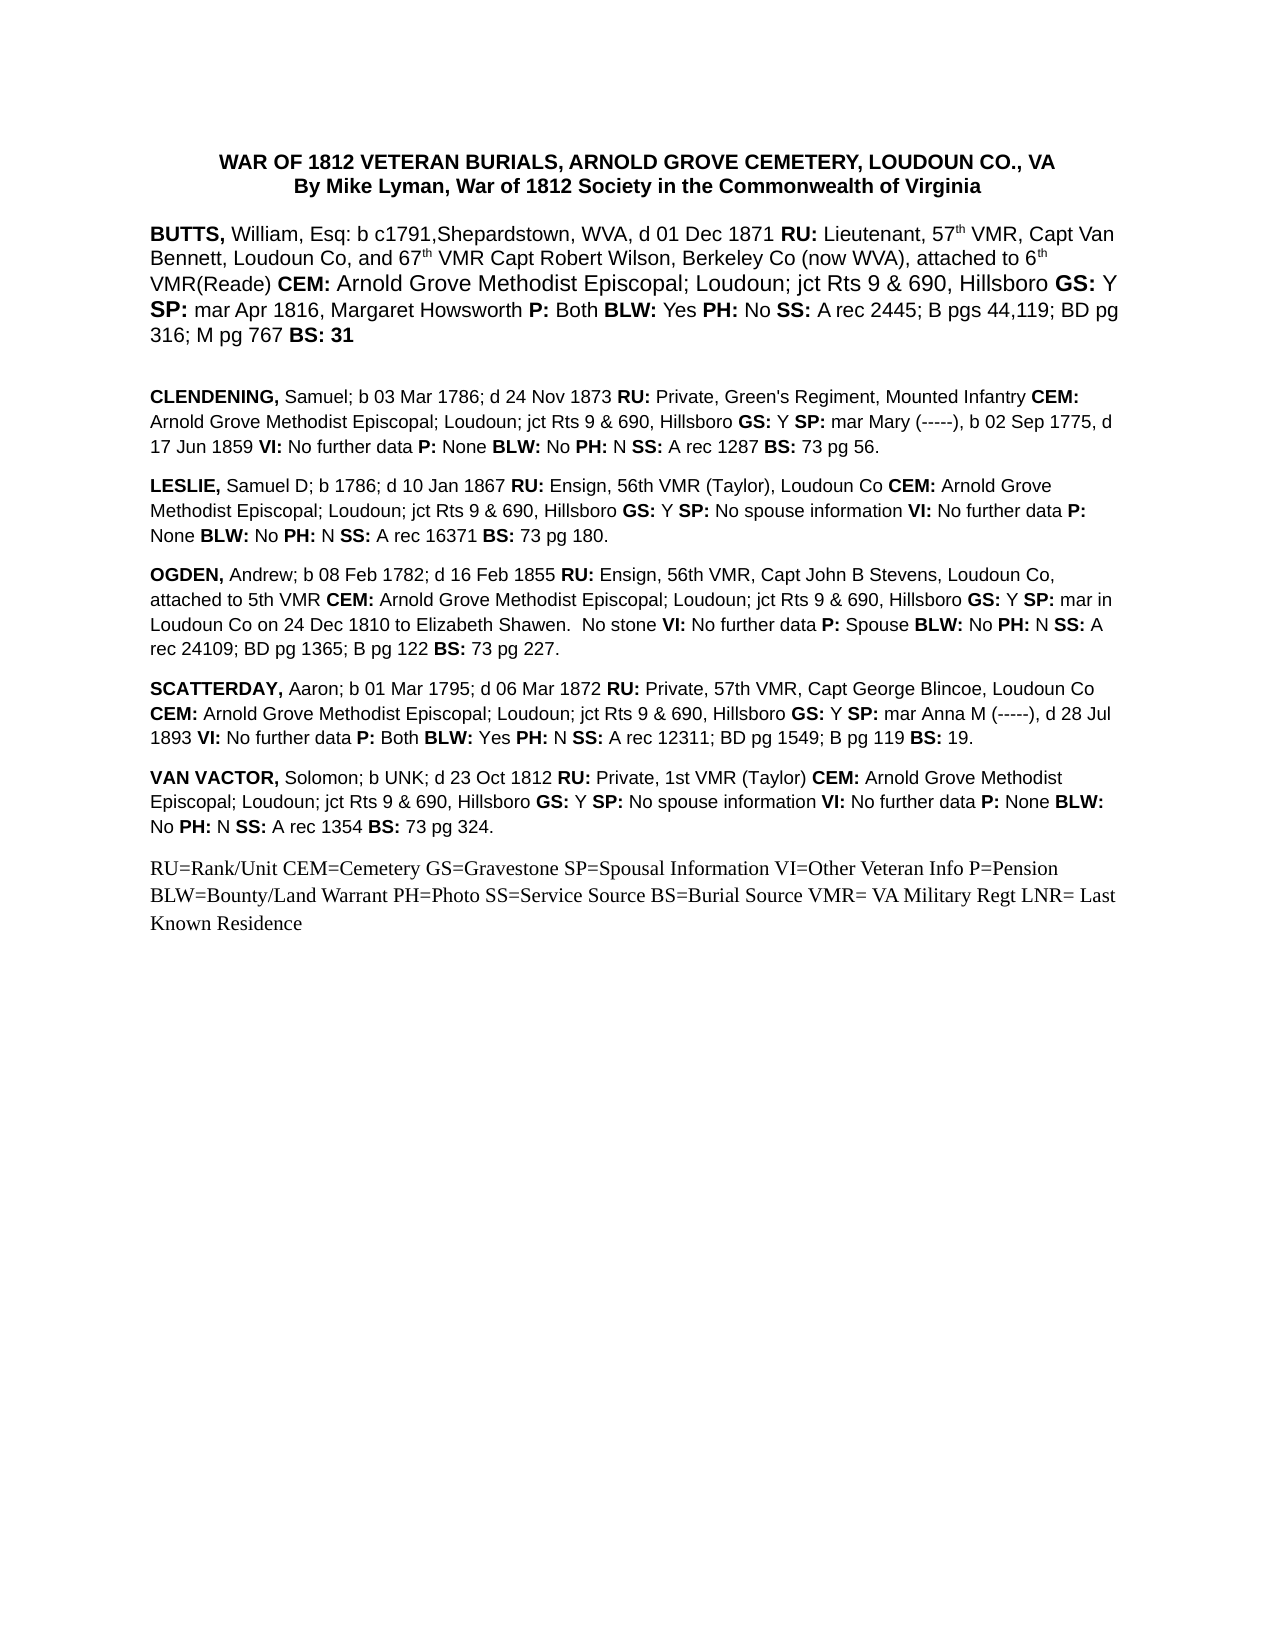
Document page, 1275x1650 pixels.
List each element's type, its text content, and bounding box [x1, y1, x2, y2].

text SCATTERDAY, Aaron; b 01 Mar 1795; d 06 Mar 1872 RU: Private, 57th VMR, Capt George Blincoe, Loudoun Co CEM: Arnold Grove Methodist Episcopal; Loudoun; jct Rts 9 & 690, Hillsboro GS: Y SP: mar Anna M (-----), d 28 Jul 1893 VI: No further data P: Both BLW: Yes PH: N SS: A rec 12311; BD pg 1549; B pg 119 BS: 19. [150, 677, 1125, 749]
text RU=Rank/Unit CEM=Cemetery GS=Gravestone SP=Spousal Information VI=Other Veteran Info P=Pension BLW=Bounty/Land Warrant PH=Photo SS=Service Source BS=Burial Source VMR= VA Military Regt LNR= Last Known Residence [150, 855, 1125, 935]
text VAN VACTOR, Solomon; b UNK; d 23 Oct 1812 RU: Private, 1st VMR (Taylor) CEM: Arnold Grove Methodist Episcopal; Loudoun; jct Rts 9 & 690, Hillsboro GS: Y SP: No spouse information VI: No further data P: None BLW: No PH: N SS: A rec 1354 BS: 73 pg 324. [150, 766, 1125, 838]
text BUTTS, William, Esq: b c1791,Shepardstown, WVA, d 01 Dec 1871 RU: Lieutenant, 57th VMR, Capt Van Bennett, Loudoun Co, and 67th VMR Capt Robert Wilson, Berkeley Co (now WVA), attached to 6th VMR(Reade) CEM: Arnold Grove Methodist Episcopal; Loudoun; jct Rts 9 & 690, Hillsboro GS: Y SP: mar Apr 1816, Margaret Howsworth P: Both BLW: Yes PH: No SS: A rec 2445; B pgs 44,119; BD pg 316; M pg 767 BS: 31 [150, 222, 1125, 346]
text LESLIE, Samuel D; b 1786; d 10 Jan 1867 RU: Ensign, 56th VMR (Taylor), Loudoun Co CEM: Arnold Grove Methodist Episcopal; Loudoun; jct Rts 9 & 690, Hillsboro GS: Y SP: No spouse information VI: No further data P: None BLW: No PH: N SS: A rec 16371 BS: 73 pg 180. [150, 475, 1125, 546]
text By Mike Lyman, War of 1812 Society in the Commonwealth of Virginia [150, 174, 1125, 198]
text WAR OF 1812 VETERAN BURIALS, ARNOLD GROVE CEMETERY, LOUDOUN CO., VA [150, 150, 1125, 174]
text CLENDENING, Samuel; b 03 Mar 1786; d 24 Nov 1873 RU: Private, Green's Regiment, Mounted Infantry CEM: Arnold Grove Methodist Episcopal; Loudoun; jct Rts 9 & 690, Hillsboro GS: Y SP: mar Mary (-----), b 02 Sep 1775, d 17 Jun 1859 VI: No further data P: None BLW: No PH: N SS: A rec 1287 BS: 73 pg 56. [150, 386, 1125, 457]
text OGDEN, Andrew; b 08 Feb 1782; d 16 Feb 1855 RU: Ensign, 56th VMR, Capt John B Stevens, Loudoun Co, attached to 5th VMR CEM: Arnold Grove Methodist Episcopal; Loudoun; jct Rts 9 & 690, Hillsboro GS: Y SP: mar in Loudoun Co on 24 Dec 1810 to Elizabeth Shawen. No stone VI: No further data P: Spouse BLW: No PH: N SS: A rec 24109; BD pg 1365; B pg 122 BS: 73 pg 227. [150, 564, 1125, 660]
